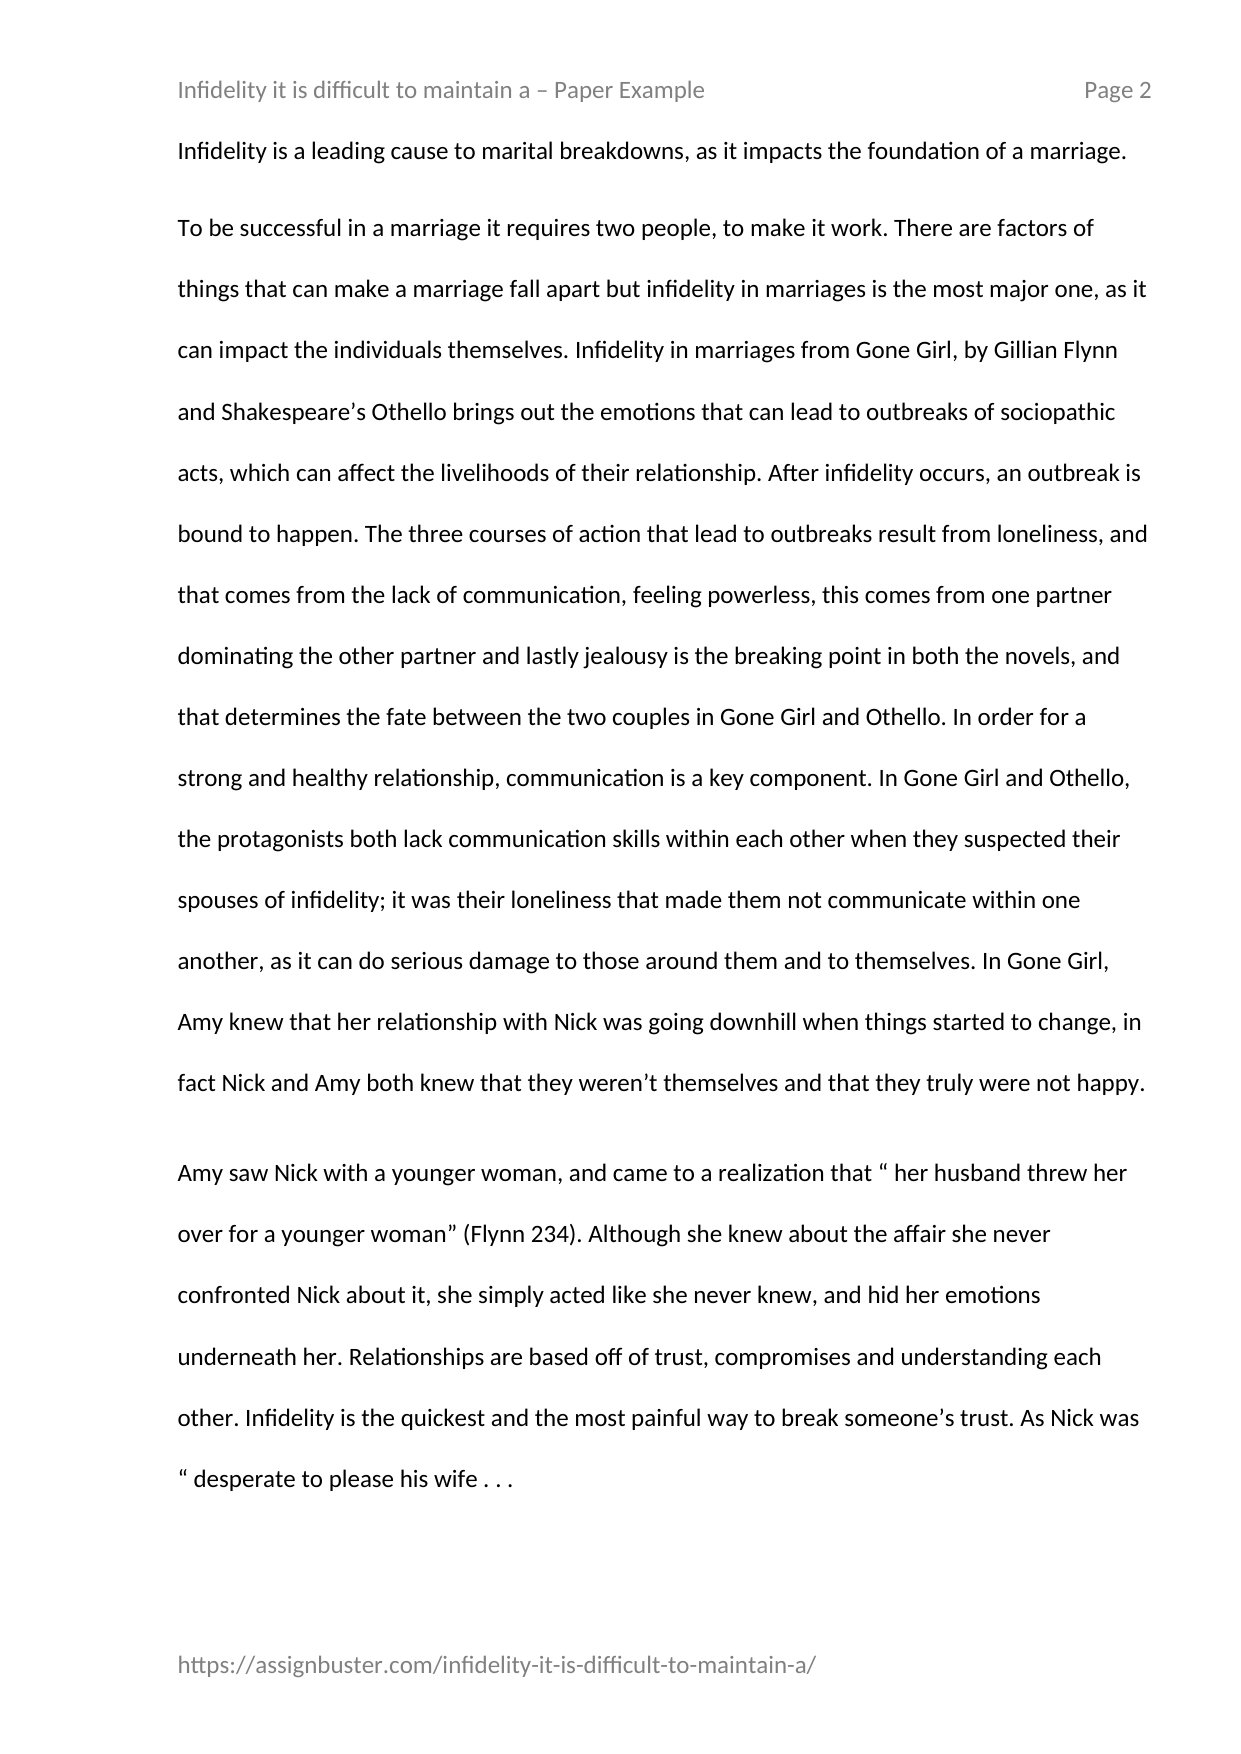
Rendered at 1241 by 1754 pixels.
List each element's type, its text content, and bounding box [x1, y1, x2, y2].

text Infidelity is a leading cause to marital breakdowns, as it impacts the foundation of a marriage. [177, 135, 1152, 165]
text Amy saw Nick with a younger woman, and came to a realization that “ her husband threw her over for a younger woman” (Flynn 234). Although she knew about the affair she never confronted Nick about it, she simply acted like she never knew, and hid her emotions underneath her. Relationships are based off of trust, compromises and understanding each other. Infidelity is the quickest and the most painful way to break someone’s trust. As Nick was “ desperate to please his wife . . . [177, 1158, 1152, 1493]
text To be successful in a marriage it requires two people, to make it work. There are factors of things that can make a marriage fall apart but infidelity in marriages is the most major one, as it can impact the individuals themselves. Infidelity in marriages from Gone Girl, by Gillian Flynn and Shakespeare’s Othello brings out the emotions that can lead to outbreaks of sociopathic acts, which can affect the livelihoods of their relationship. After infidelity occurs, an outbreak is bound to happen. The three courses of action that lead to outbreaks result from loneliness, and that comes from the lack of communication, feeling powerless, this comes from one partner dominating the other partner and lastly jealousy is the breaking point in both the novels, and that determines the fate between the two couples in Gone Girl and Othello. In order for a strong and healthy relationship, communication is a key component. In Gone Girl and Othello, the protagonists both lack communication skills within each other when they suspected their spouses of infidelity; it was their loneliness that made them not communicate within one another, as it can do serious damage to those around them and to themselves. In Gone Girl, Amy knew that her relationship with Nick was going downhill when things started to change, in fact Nick and Amy both knew that they weren’t themselves and that they truly were not happy. [177, 212, 1152, 1098]
